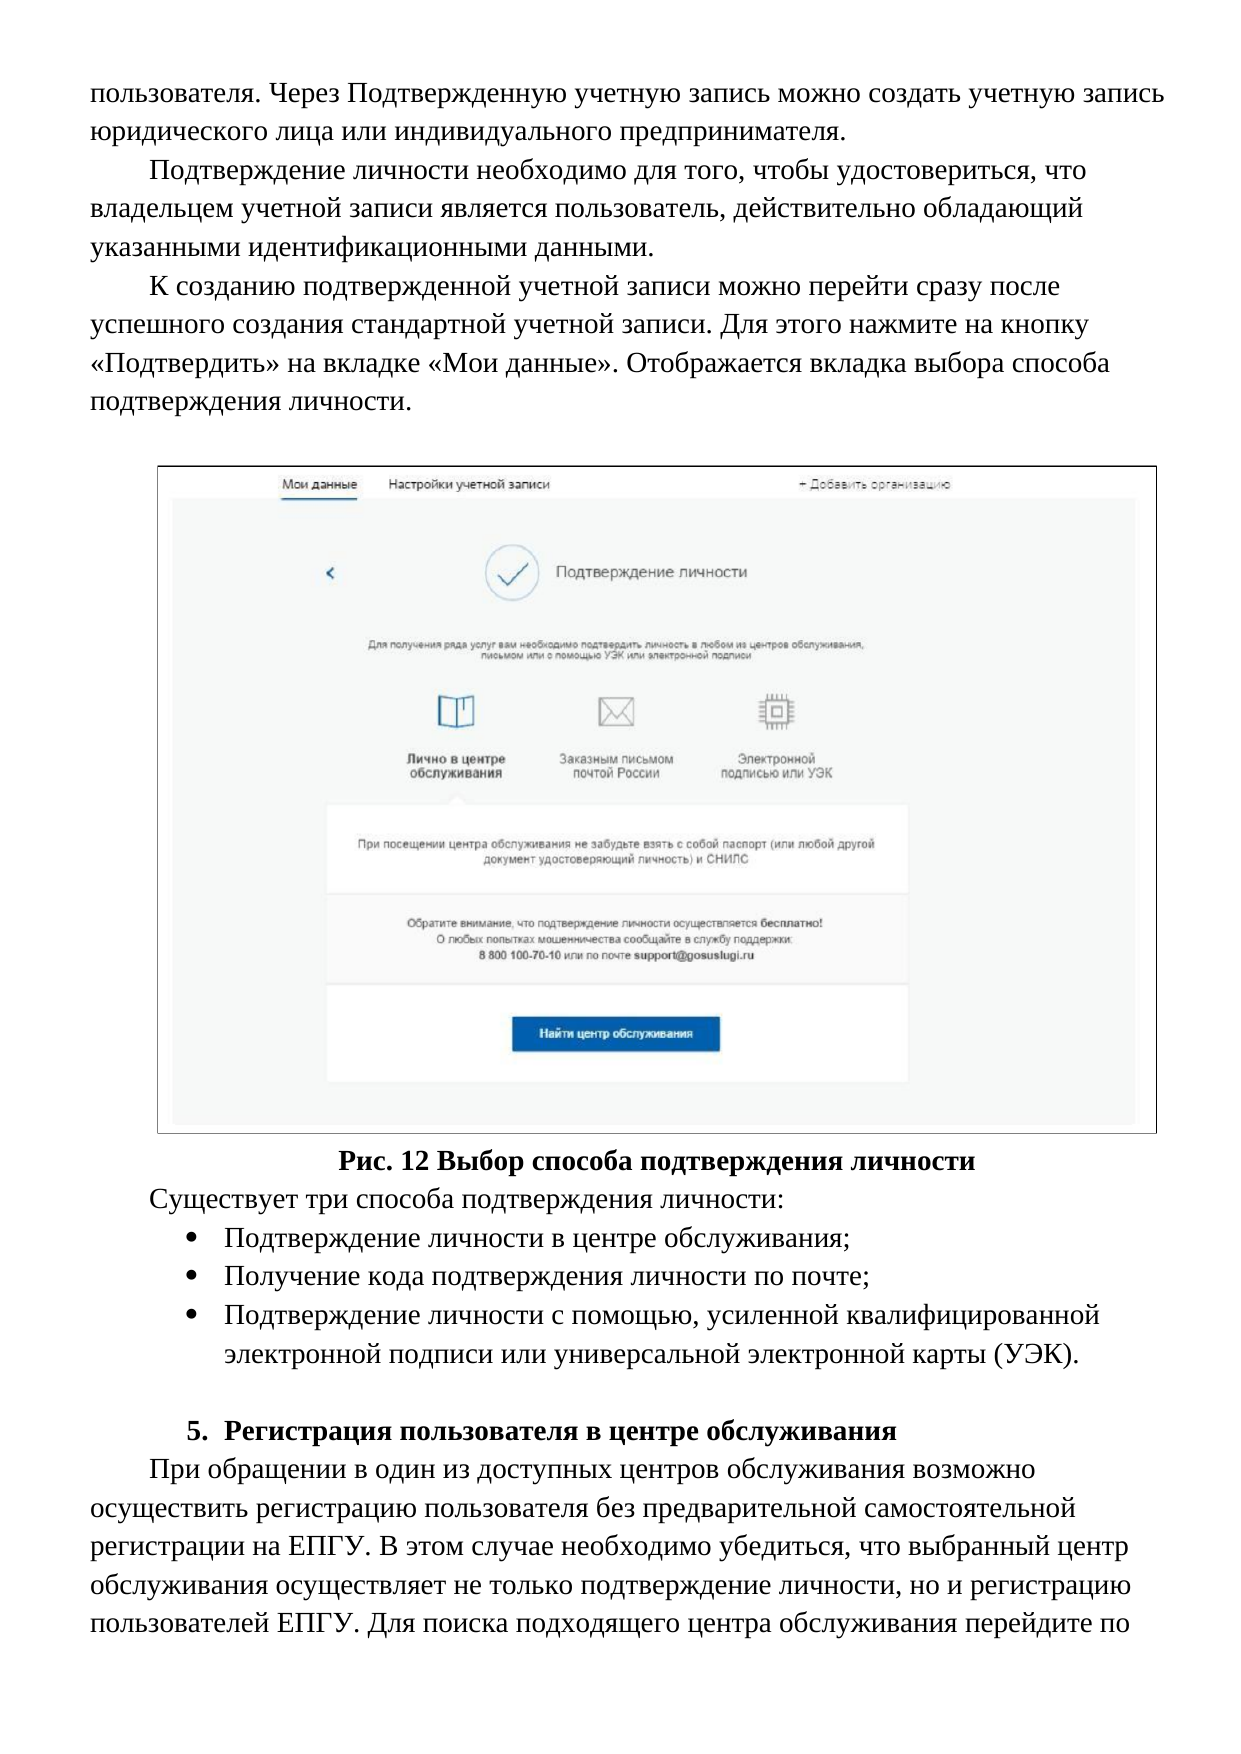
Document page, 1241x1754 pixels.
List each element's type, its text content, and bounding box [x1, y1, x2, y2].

text К созданию подтвержденной учетной записи можно перейти сразу после успешного создания стандартной учетной записи. Для этого нажмите на кнопку «Подтвердить» на вкладке «Мои данные». Отображается вкладка выбора способа подтверждения личности. [90, 268, 1165, 417]
list Регистрация пользователя в центре обслуживания [186, 1413, 1165, 1446]
list Подтверждение личности с помощью, усиленной квалифицированной электронной подписи или универсальной электронной карты (УЭК). [186, 1297, 1165, 1369]
text Подтверждение личности необходимо для того, чтобы удостовериться, что владельцем учетной записи является пользователь, действительно обладающий указанными идентификационными данными. [90, 152, 1165, 263]
text Существует три способа подтверждения личности: [90, 1181, 1165, 1215]
picture [152, 460, 1162, 1139]
text Рис. 12 Выбор способа подтверждения личности [90, 1143, 1165, 1176]
list Получение кода подтверждения личности по почте; [186, 1258, 1165, 1292]
list Подтверждение личности в центре обслуживания; [186, 1220, 1165, 1253]
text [90, 75, 1165, 147]
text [90, 1451, 1165, 1639]
